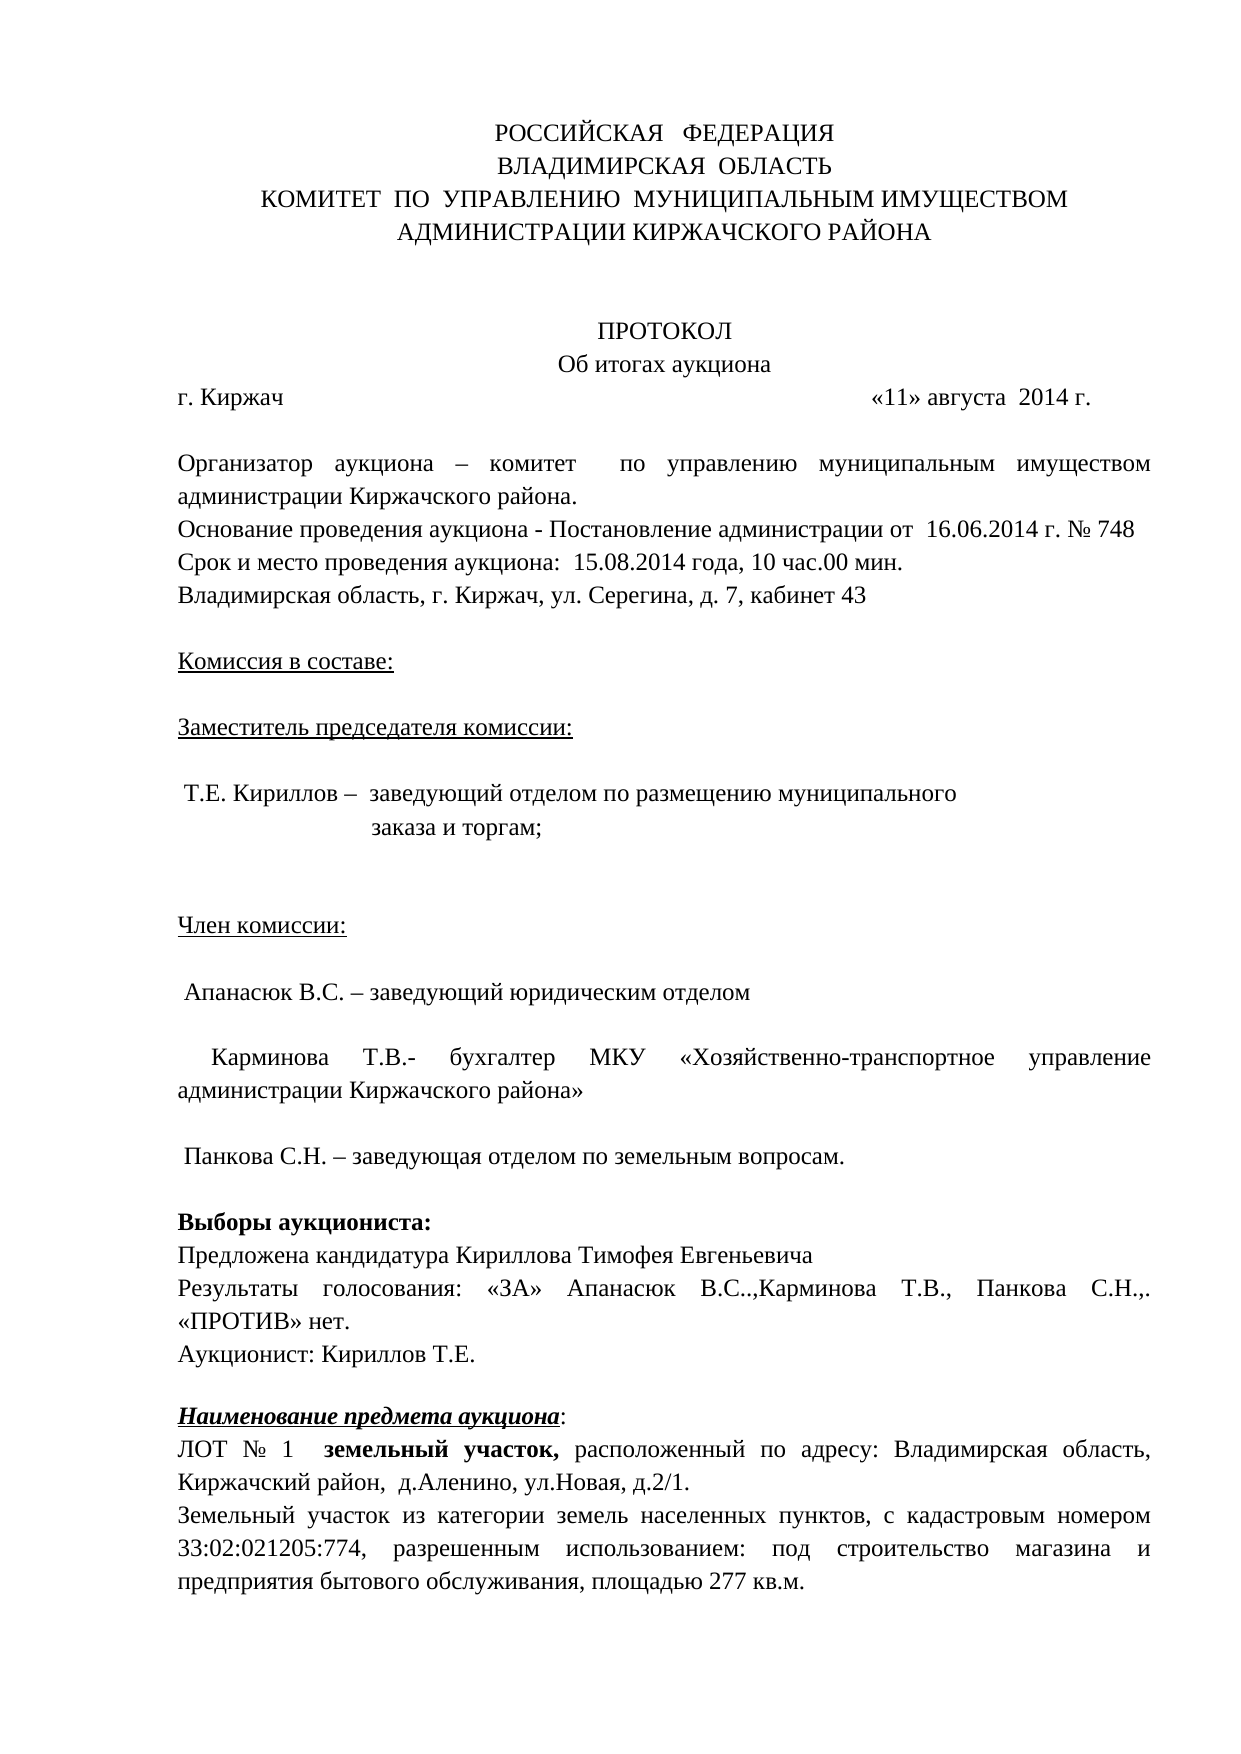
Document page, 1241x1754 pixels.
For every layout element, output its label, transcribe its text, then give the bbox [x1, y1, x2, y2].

text Панкова С.Н. – заведующая отделом по земельным вопросам. [177, 1141, 1152, 1170]
text Результаты голосования: «ЗА» Апанасюк В.С..,Карминова Т.В., Панкова С.Н.,. «ПРОТИВ» нет. [177, 1273, 1152, 1335]
text Апанасюк В.С. – заведующий юридическим отделом [177, 977, 1152, 1005]
text Комиссия в составе: [177, 646, 1152, 675]
text Владимирская область, г. Киржач, ул. Серегина, д. 7, кабинет 43 [177, 580, 1152, 609]
text Наименование предмета аукциона: [177, 1401, 1152, 1429]
text Об итогах аукциона [177, 349, 1152, 378]
text Земельный участок из категории земель населенных пунктов, с кадастровым номером 33:02:021205:774, разрешенным использованием: под строительство магазина и предприятия бытового обслуживания, площадью 277 кв.м. [177, 1500, 1152, 1595]
text Предложена кандидатура Кириллова Тимофея Евгеньевича [177, 1240, 1152, 1269]
text Выборы аукциониста: [177, 1207, 1152, 1236]
text Т.Е. Кириллов – заведующий отделом по размещению муниципального [177, 778, 1152, 807]
text заказа и торгам; [177, 812, 1152, 840]
text Срок и место проведения аукциона: 15.08.2014 года, 10 час.00 мин. [177, 547, 1152, 576]
text ЛОТ № 1 земельный участок, расположенный по адресу: Владимирская область, Киржачский район, д.Аленино, ул.Новая, д.2/1. [177, 1434, 1152, 1496]
text Заместитель председателя комиссии: [177, 712, 1152, 741]
text АДМИНИСТРАЦИИ КИРЖАЧСКОГО РАЙОНА [177, 217, 1152, 246]
text Организатор аукциона – комитет по управлению муниципальным имуществом администрации Киржачского района. [177, 448, 1152, 510]
text г. Киржач «11» августа 2014 г. [177, 382, 1152, 411]
text ПРОТОКОЛ [177, 316, 1152, 345]
text Член комиссии: [177, 911, 1152, 939]
text Карминова Т.В.- бухгалтер МКУ «Хозяйственно-транспортное управление администрации Киржачского района» [177, 1042, 1152, 1104]
text КОМИТЕТ ПО УПРАВЛЕНИЮ МУНИЦИПАЛЬНЫМ ИМУЩЕСТВОМ [177, 184, 1152, 213]
text ВЛАДИМИРСКАЯ ОБЛАСТЬ [177, 151, 1152, 180]
text РОССИЙСКАЯ ФЕДЕРАЦИЯ [177, 118, 1152, 147]
text Основание проведения аукциона - Постановление администрации от 16.06.2014 г. № 748 [177, 514, 1152, 543]
text Аукционист: Кириллов Т.Е. [177, 1339, 1152, 1368]
